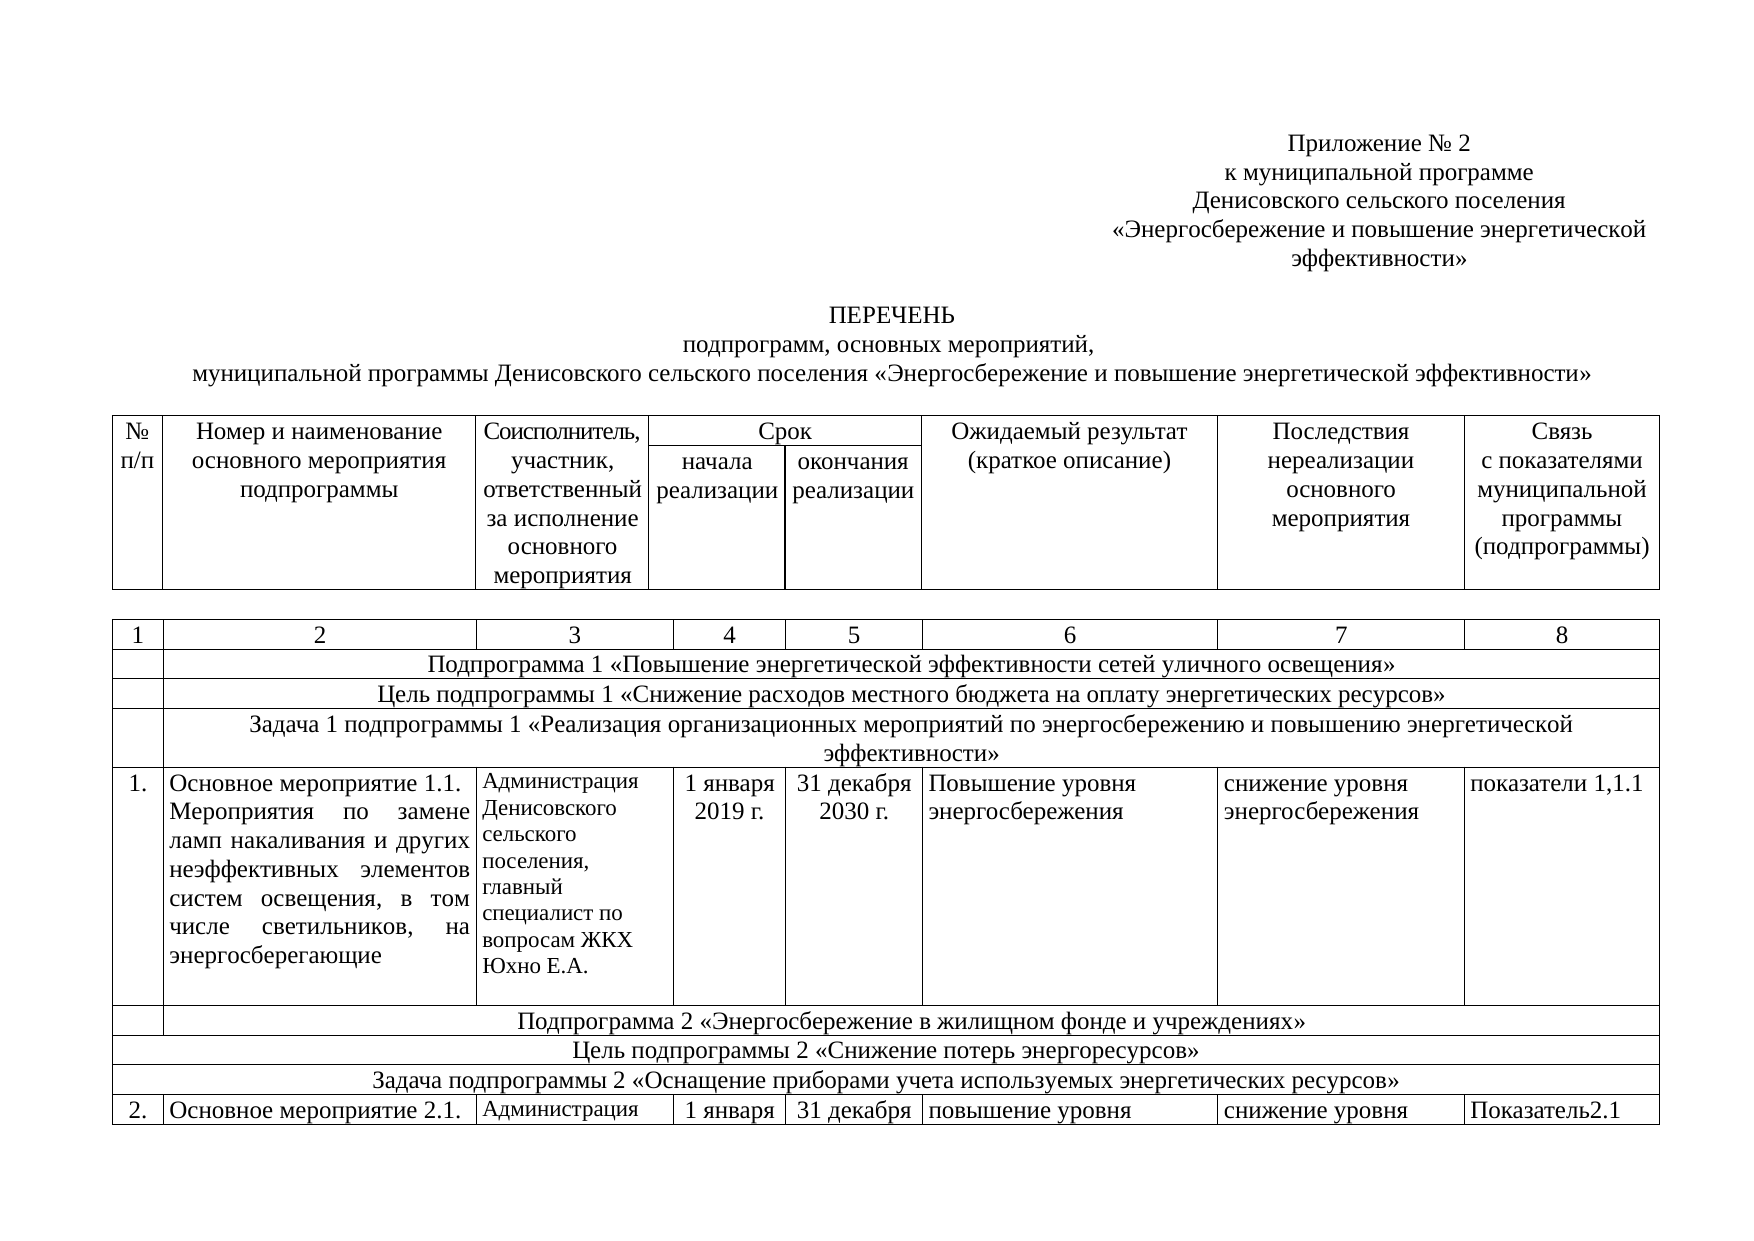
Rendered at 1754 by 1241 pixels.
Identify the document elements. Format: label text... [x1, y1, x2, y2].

table_header Ожидаемый результат (краткое описание) [922, 416, 1217, 589]
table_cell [164, 1095, 476, 1124]
table_cell Повышение уровня энергосбережения [923, 768, 1217, 1005]
table_header 4 [674, 620, 785, 648]
table_cell [113, 1006, 163, 1034]
table_header № п/п [113, 416, 162, 589]
table_cell Подпрограмма 1 «Повышение энергетической эффективности сетей уличного освещения» [164, 650, 1659, 678]
table_cell окончания реализации [786, 446, 921, 589]
text Денисовского сельского поселения «Энергосбережение и повышение энергетической эффективности» [1093, 185, 1665, 272]
table_cell Основное мероприятие 1.1. Мероприятия по замене ламп накаливания и других неэффективных элементов систем освещения, в том числе светильников, на энергосберегающие [164, 768, 476, 1005]
table_header 5 [786, 620, 922, 648]
table_cell 2. [113, 1095, 163, 1124]
table_header 7 [1218, 620, 1464, 648]
text к муниципальной программе [1093, 157, 1665, 185]
table_header 8 [1465, 620, 1659, 648]
table_cell снижение уровня энергосбережения [1218, 768, 1464, 1005]
table_cell [113, 650, 163, 678]
table_cell [113, 679, 163, 708]
table_cell Администрация Денисовского сельского поселения, главный специалист по вопросам ЖКХ Юхно Е.А. [477, 768, 673, 1005]
table_header Соисполнитель, участник, ответственный за исполнение основного мероприятия [476, 416, 648, 589]
table_cell 1 января 2019 г. [674, 768, 785, 1005]
table_header 1 [113, 620, 163, 648]
table_cell 31 декабря 2030 г. [786, 1095, 922, 1124]
table_header Номер и наименование основного мероприятия подпрограммы [163, 416, 475, 589]
table_cell показатели 1,1.1 [1465, 768, 1659, 1005]
table_cell Цель подпрограммы 2 «Снижение потерь энергоресурсов» [113, 1036, 1659, 1064]
text ПЕРЕЧЕНЬ подпрограмм, основных мероприятий, муниципальной программы Денисовского сельского поселения «Энергосбережение и повышение энергетической эффективности» [118, 300, 1665, 387]
table_header 2 [164, 620, 476, 648]
table_cell снижение уровня экономии энергоресурсов [1218, 1095, 1464, 1124]
table_cell Задача подпрограммы 2 «Оснащение приборами учета используемых энергетических ресурсов» [113, 1065, 1659, 1094]
text Приложение № 2 [1093, 128, 1665, 157]
table_cell Задача 1 подпрограммы 1 «Реализация организационных мероприятий по энергосбережению и повышению энергетической эффективности» [164, 709, 1659, 767]
table_cell 1. [113, 768, 163, 1005]
table_cell Подпрограмма 2 «Энергосбережение в жилищном фонде и учреждениях» [164, 1006, 1659, 1034]
table_cell 31 декабря 2030 г. [786, 768, 922, 1005]
table_cell Показатель2.1 [1465, 1095, 1659, 1124]
table_cell Цель подпрограммы 1 «Снижение расходов местного бюджета на оплату энергетических ресурсов» [164, 679, 1659, 708]
table_cell 1 января 2019 г. [674, 1095, 785, 1124]
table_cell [477, 1095, 673, 1124]
table_cell [113, 709, 163, 767]
table_cell начала реализации [649, 446, 784, 589]
table_header Связь с показателями муниципальной программы (подпрограммы) [1465, 416, 1659, 589]
table_header 6 [923, 620, 1217, 648]
table_header Срок [649, 416, 921, 445]
table_header Последствия нереализации основного мероприятия [1218, 416, 1464, 589]
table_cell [923, 1095, 1217, 1124]
table_header 3 [477, 620, 673, 648]
